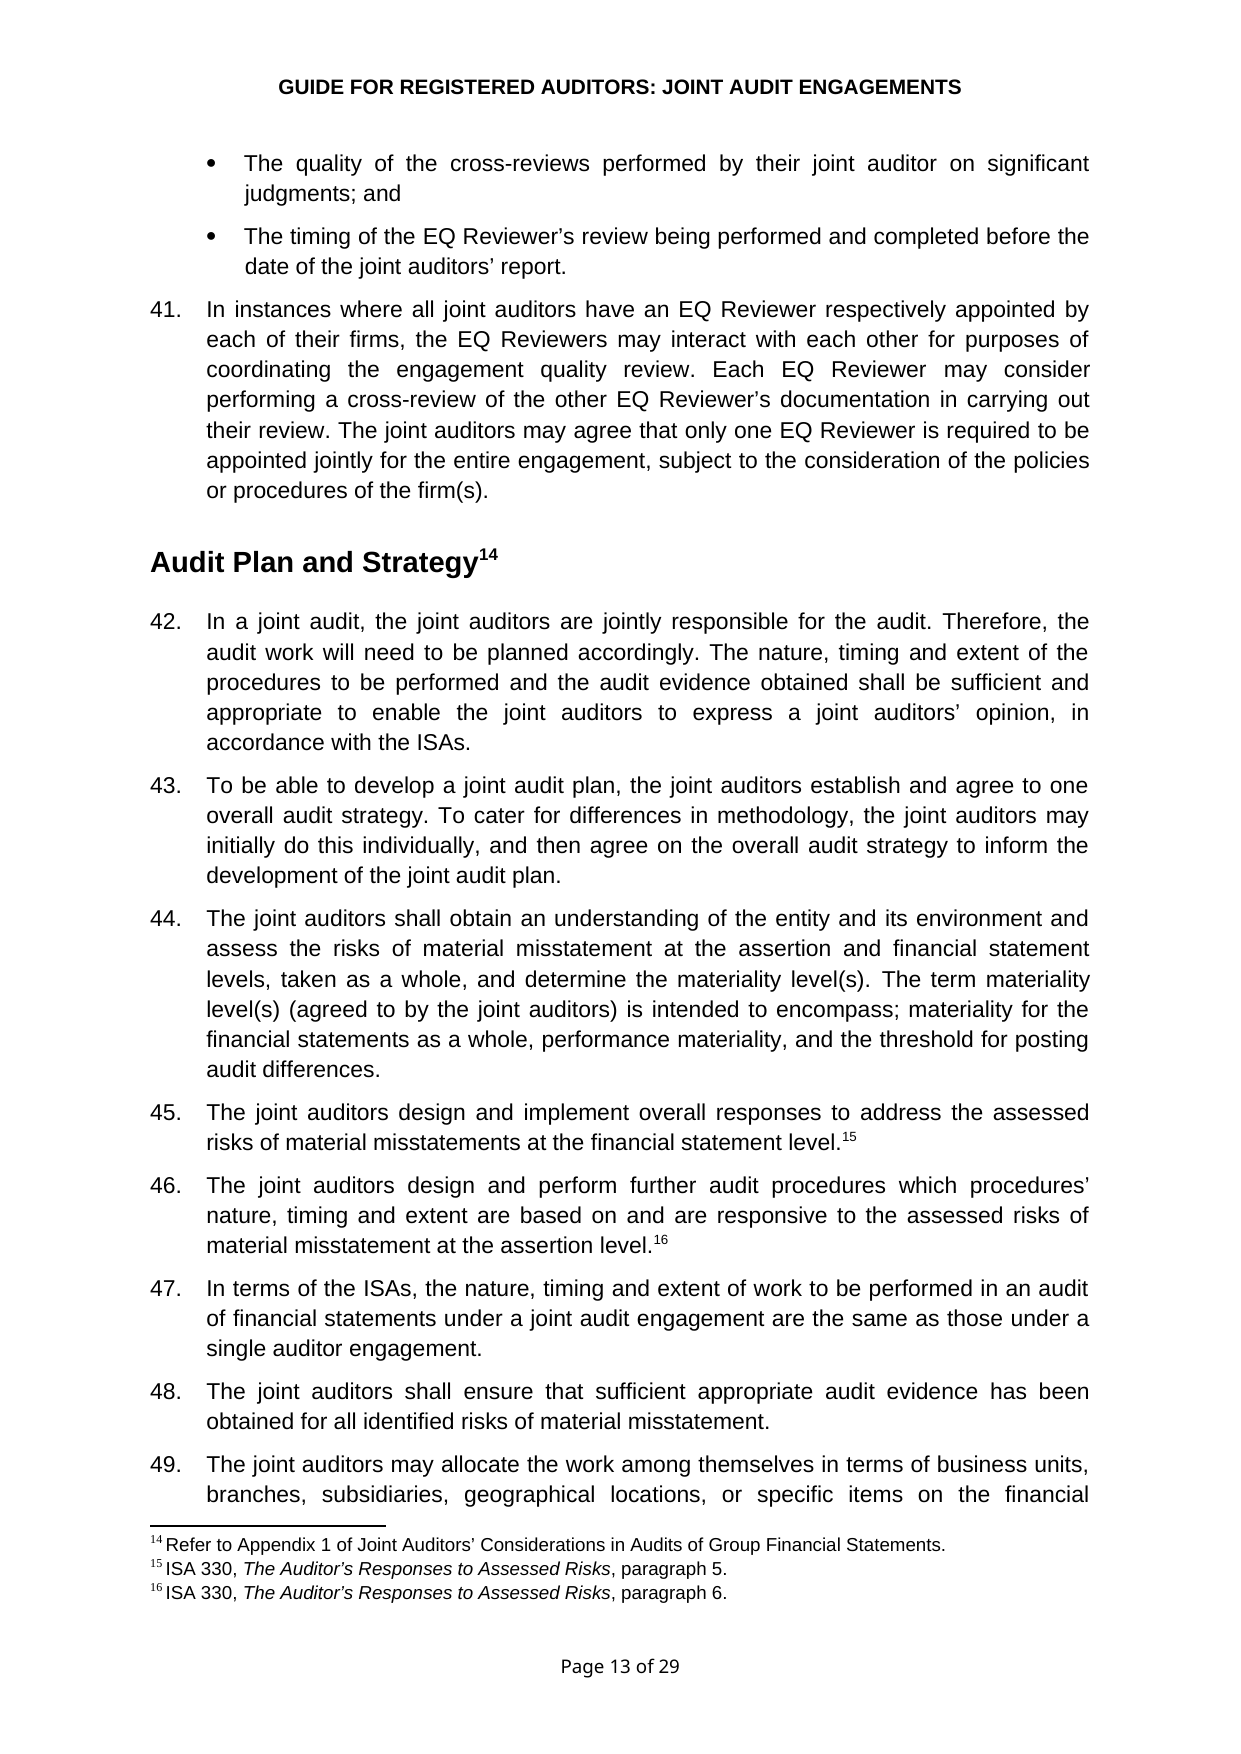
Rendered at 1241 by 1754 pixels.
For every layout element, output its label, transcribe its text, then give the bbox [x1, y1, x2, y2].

list In a joint audit, the joint auditors are jointly responsible for the audit. Therefore, the audit work will need to be planned accordingly. The nature, timing and extent of the procedures to be performed and the audit evidence obtained shall be sufficient and appropriate to enable the joint auditors to express a joint auditors’ opinion, in accordance with the ISAs. [150, 608, 1090, 756]
list In instances where all joint auditors have an EQ Reviewer respectively appointed by each of their firms, the EQ Reviewers may interact with each other for purposes of coordinating the engagement quality review. Each EQ Reviewer may consider performing a cross-review of the other EQ Reviewer’s documentation in carrying out their review. The joint auditors may agree that only one EQ Reviewer is required to be appointed jointly for the entire engagement, subject to the consideration of the policies or procedures of the firm(s). [150, 296, 1090, 503]
list The quality of the cross-reviews performed by their joint auditor on significant judgments; and [207, 150, 1090, 207]
list To be able to develop a joint audit plan, the joint auditors establish and agree to one overall audit strategy. To cater for differences in methodology, the joint auditors may initially do this individually, and then agree on the overall audit strategy to inform the development of the joint audit plan. [150, 772, 1090, 889]
list The joint auditors design and implement overall responses to address the assessed risks of material misstatements at the financial statement level. [150, 1099, 1090, 1156]
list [150, 1451, 1090, 1508]
list The timing of the EQ Reviewer’s review being performed and completed before the date of the joint auditors’ report. [207, 223, 1090, 279]
list The joint auditors shall obtain an understanding of the entity and its environment and assess the risks of material misstatement at the assertion and financial statement levels, taken as a whole, and determine the materiality level(s). The term materiality level(s) (agreed to by the joint auditors) is intended to encompass; materiality for the financial statements as a whole, performance materiality, and the threshold for posting audit differences. [150, 905, 1090, 1083]
list The joint auditors design and perform further audit procedures which procedures’ nature, timing and extent are based on and are responsive to the assessed risks of material misstatement at the assertion level. [150, 1172, 1090, 1259]
list In terms of the ISAs, the nature, timing and extent of work to be performed in an audit of financial statements under a joint audit engagement are the same as those under a single auditor engagement. [150, 1275, 1090, 1362]
subtitle Audit Plan and Strategy [150, 545, 1090, 578]
list The joint auditors shall ensure that sufficient appropriate audit evidence has been obtained for all identified risks of material misstatement. [150, 1378, 1090, 1435]
